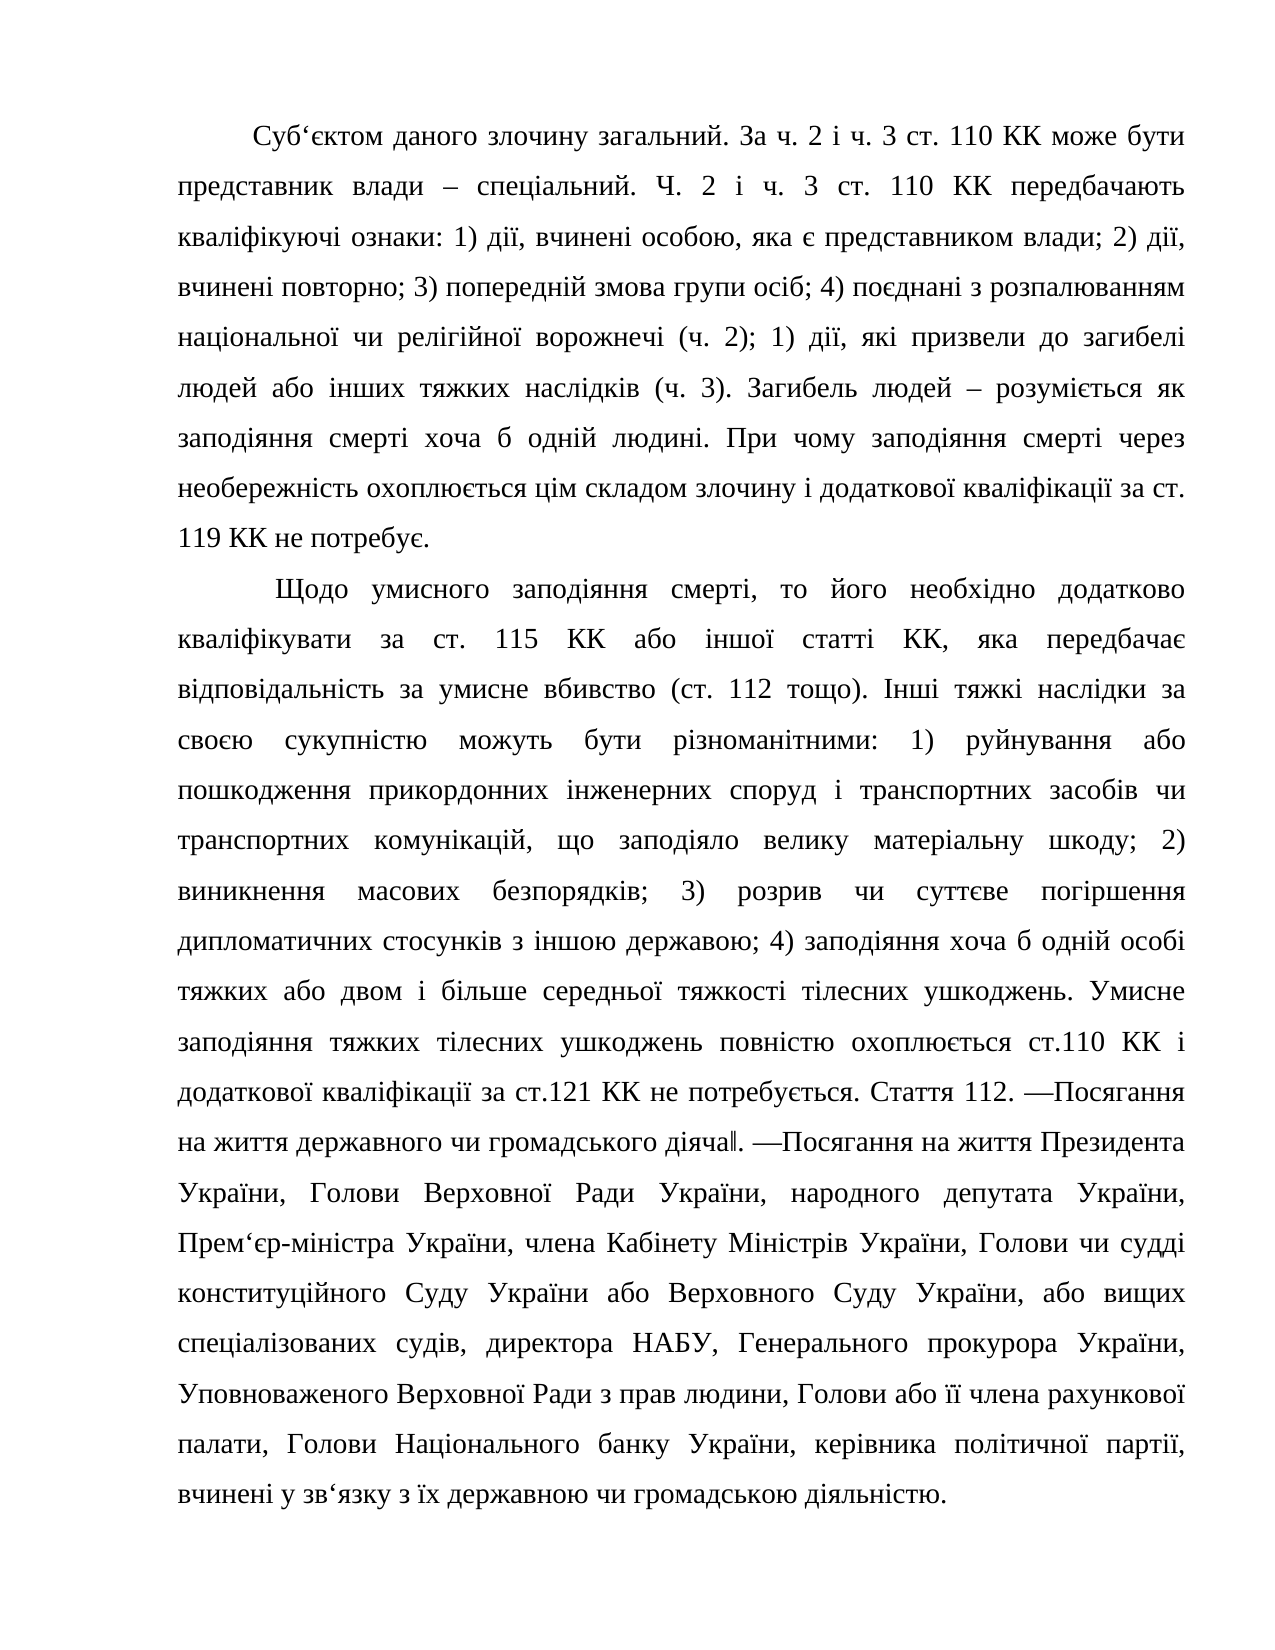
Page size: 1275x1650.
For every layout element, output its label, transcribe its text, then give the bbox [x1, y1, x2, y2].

text Щодо умисного заподіяння смерті, то його необхідно додатково кваліфікувати за ст. 115 КК або іншої статті КК, яка передбачає відповідальність за умисне вбивство (ст. 112 тощо). Інші тяжкі наслідки за своєю сукупністю можуть бути різноманітними: 1) руйнування або пошкодження прикордонних інженерних споруд і транспортних засобів чи транспортних комунікацій, що заподіяло велику матеріальну шкоду; 2) виникнення масових безпорядків; 3) розрив чи суттєве погіршення дипломатичних стосунків з іншою державою; 4) заподіяння хоча б одній особі тяжких або двом і більше середньої тяжкості тілесних ушкоджень. Умисне заподіяння тяжких тілесних ушкоджень повністю охоплюється ст.110 КК і додаткової кваліфікації за ст.121 КК не потребується. Стаття 112. ―Посягання на життя державного чи громадського діяча‖. ―Посягання на життя Президента України, Голови Верховної Ради України, народного депутата України, Прем‘єр-міністра України, члена Кабінету Міністрів України, Голови чи судді конституційного Суду України або Верховного Суду України, або вищих спеціалізованих судів, директора НАБУ, Генерального прокурора України, Уповноваженого Верховної Ради з прав людини, Голови або її члена рахункової палати, Голови Національного банку України, керівника політичної партії, вчинені у зв‘язку з їх державною чи громадською діяльністю. [177, 571, 1186, 1510]
text Суб‘єктом даного злочину загальний. За ч. 2 і ч. 3 ст. 110 КК може бути представник влади – спеціальний. Ч. 2 і ч. 3 ст. 110 КК передбачають кваліфікуючі ознаки: 1) дії, вчинені особою, яка є представником влади; 2) дії, вчинені повторно; 3) попередній змова групи осіб; 4) поєднані з розпалюванням національної чи релігійної ворожнечі (ч. 2); 1) дії, які призвели до загибелі людей або інших тяжких наслідків (ч. 3). Загибель людей – розуміється як заподіяння смерті хоча б одній людині. При чому заподіяння смерті через необережність охоплюється цім складом злочину і додаткової кваліфікації за ст. 119 КК не потребує. [177, 118, 1186, 554]
